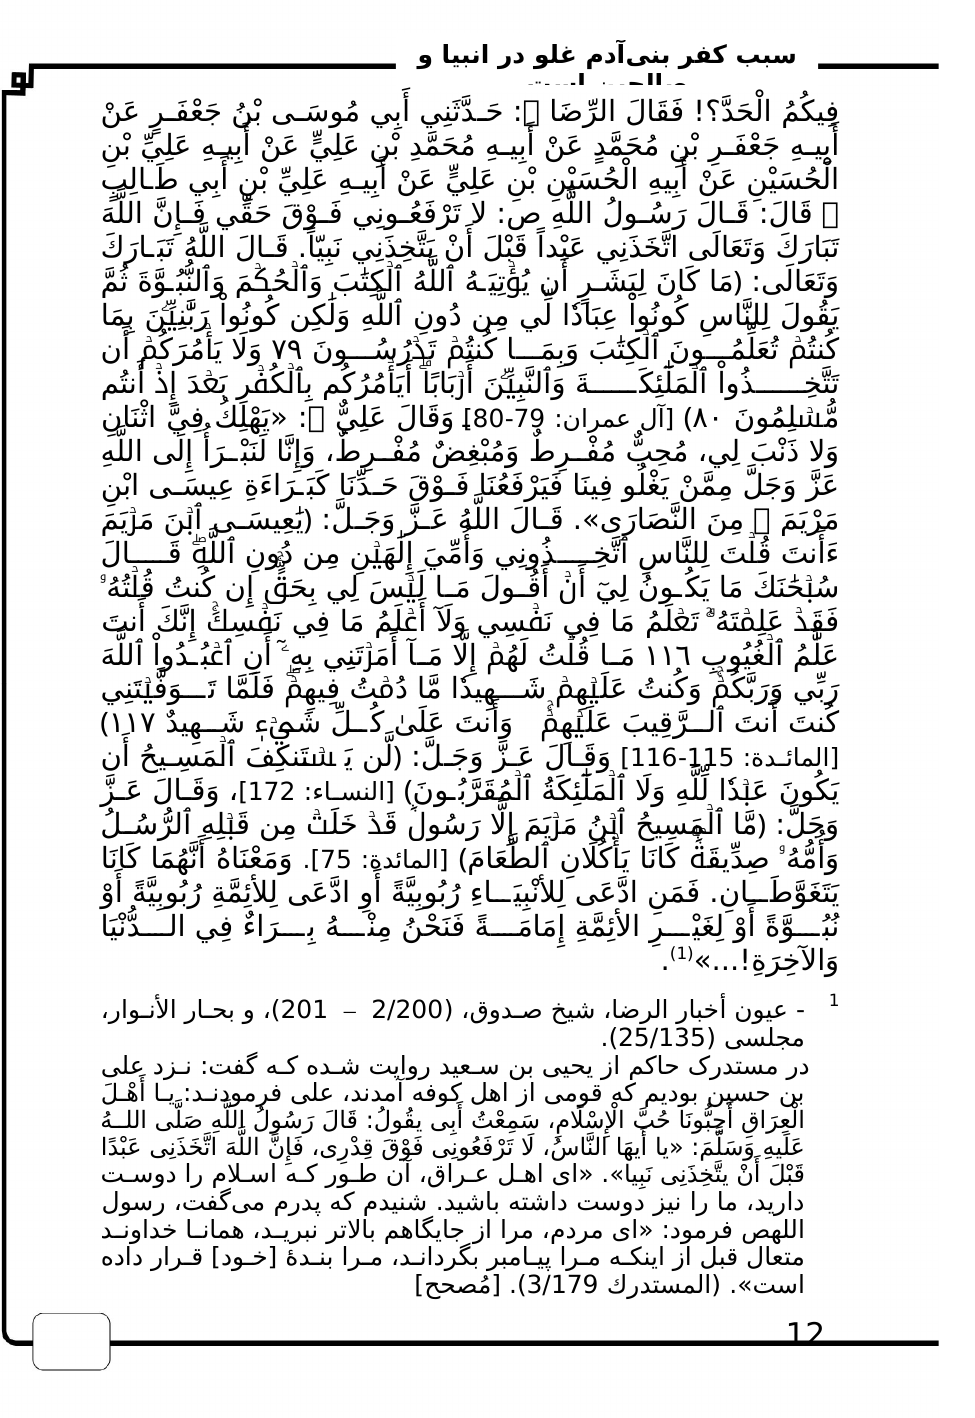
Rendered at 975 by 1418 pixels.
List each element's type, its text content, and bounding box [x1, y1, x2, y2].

picture [0, 0, 939, 1418]
text «قَالَ الْمَأْمُونُ للرضَّا: بَلَغَنِي أَنَّ قَوْماً يَغْلُونَ فِيكُمْ وَيَتَجَاوَزُونَ فِيكُمُ الْحَدَّ؟! فَقَالَ الرِّضَا : حَدَّثَنِي أَبِي مُوسَى بْنُ جَعْفَرٍ عَنْ أَبِيهِ جَعْفَرِ بْنِ مُحَمَّدٍ عَنْ أَبِيهِ مُحَمَّدِ بْنِ عَلِيٍّ عَنْ أَبِيهِ عَلِيِّ بْنِ الْحُسَيْنِ عَنْ أَبِيهِ الْحُسَيْنِ بْنِ عَلِيٍّ عَنْ أَبِيهِ عَلِيِّ بْنِ أَبِي طَالِبٍ قَالَ: قَالَ رَسُولُ اللَّهِ ص: لا تَرْفَعُونِي فَوْقَ حَقِّي فَإِنَّ اللَّهَ تَبَارَكَ‏ وَتَعَالَى اتَّخَذَنِي عَبْداً قَبْلَ أَنْ يَتَّخِذَنِي نَبِيّاً. قَالَ اللَّهُ تَبَارَكَ وَتَعَالَى: ﴿مَا كَانَ لِبَشَرٍ أَن يُؤۡتِيَهُ ٱللَّهُ ٱلۡكِتَٰبَ وَٱلۡحُكۡمَ وَٱلنُّبُوَّةَ ثُمَّ يَقُولَ لِلنَّاسِ كُونُواْ عِبَادٗا لِّي مِن دُونِ ٱللَّهِ وَلَٰكِن كُونُواْ رَبَّٰنِيِّ‍ۧنَ بِمَا كُنتُمۡ تُعَلِّمُونَ ٱلۡكِتَٰبَ وَبِمَا كُنتُمۡ تَدۡرُسُونَ ٧٩ وَلَا يَأۡمُرَكُمۡ أَن تَتَّخِذُواْ ٱلۡمَلَٰٓئِكَةَ وَٱلنَّبِيِّ‍ۧنَ أَرۡبَابًاۗ أَيَأۡمُرُكُم بِٱلۡكُفۡرِ بَعۡدَ إِذۡ أَنتُم مُّسۡلِمُونَ ٨٠﴾ [آل عمران: 79-80] وَقَالَ عَلِيٌّ : «يَهْلِكُ فِيَّ اثْنَانِ وَلا ذَنْبَ لِي، مُحِبٌّ مُفْرِطٌ وَمُبْغِضٌ مُفْرِطٌ، وَإِنَّا لَنَبْرَأُ إِلَى اللَّهِ عَزَّ وَجَلَّ مِمَّنْ يَغْلُو فِينَا فَيَرْفَعُنَا فَوْقَ حَدِّنَا كَبَرَاءَةِ عِيسَى ابْنِ مَرْيَمَ مِنَ النَّصَارَى». قَالَ اللَّهُ عَزَّ وَجَلَّ: ﴿يَٰعِيسَى ٱبۡنَ مَرۡيَمَ ءَأَنتَ قُلۡتَ لِلنَّاسِ ٱتَّخِذُونِي وَأُمِّيَ إِلَٰهَيۡنِ مِن دُونِ ٱللَّهِۖ قَالَ سُبۡحَٰنَكَ مَا يَكُونُ لِيٓ أَنۡ أَقُولَ مَا لَيۡسَ لِي بِحَقٍّۚ إِن كُنتُ قُلۡتُهُۥ فَقَدۡ عَلِمۡتَهُۥۚ تَعۡلَمُ مَا فِي نَفۡسِي وَلَآ أَعۡلَمُ مَا فِي نَفۡسِكَۚ إِنَّكَ أَنتَ عَلَّٰمُ ٱلۡغُيُوبِ ١١٦ مَا قُلۡتُ لَهُمۡ إِلَّا مَآ أَمَرۡتَنِي بِهِۦٓ أَنِ ٱعۡبُدُواْ ٱللَّهَ رَبِّي وَرَبَّكُمۡۚ وَكُنتُ عَلَيۡهِمۡ شَهِيدٗا مَّا دُمۡتُ فِيهِمۡۖ فَلَمَّا تَوَفَّيۡتَنِي كُنتَ أَنتَ ٱلرَّقِيبَ عَلَيۡهِمۡۚ وَأَنتَ عَلَىٰ كُلِّ شَيۡءٖ شَهِيدٌ ١١٧﴾ [المائدة: 115-116] وَقَالَ عَزَّ وَجَلَّ: ﴿لَّن يَسۡتَنكِفَ ٱلۡمَسِيحُ أَن يَكُونَ عَبۡدٗا لِّلَّهِ وَلَا ٱلۡمَلَٰٓئِكَةُ ٱلۡمُقَرَّبُونَ﴾ [النساء: 172]، وَقَالَ عَزَّ وَجَلَّ: ﴿مَّا ٱلۡمَسِيحُ ٱبۡنُ مَرۡيَمَ إِلَّا رَسُولٞ قَدۡ خَلَتۡ مِن قَبۡلِهِ ٱلرُّسُلُ وَأُمُّهُۥ صِدِّيقَةٞۖ كَانَا يَأۡكُلَانِ ٱلطَّعَامَ﴾ [المائدة: 75]. وَمَعْنَاهُ أَنَّهُمَا كَانَا يَتَغَوَّطَانِ. فَمَنِ ادَّعَى لِلأنْبِيَاءِ رُبُوبِيَّةً أَوِ ادَّعَى لِلأئِمَّةِ رُبُوبِيَّةً أَوْ نُبُوَّةً أَوْ لِغَيْرِ الأئِمَّةِ إِمَامَةً فَنَحْنُ مِنْهُ بِرَاءٌ فِي الدُّنْيَا وَالآخِرَةِ!...»().‬ [100, 94, 839, 977]
